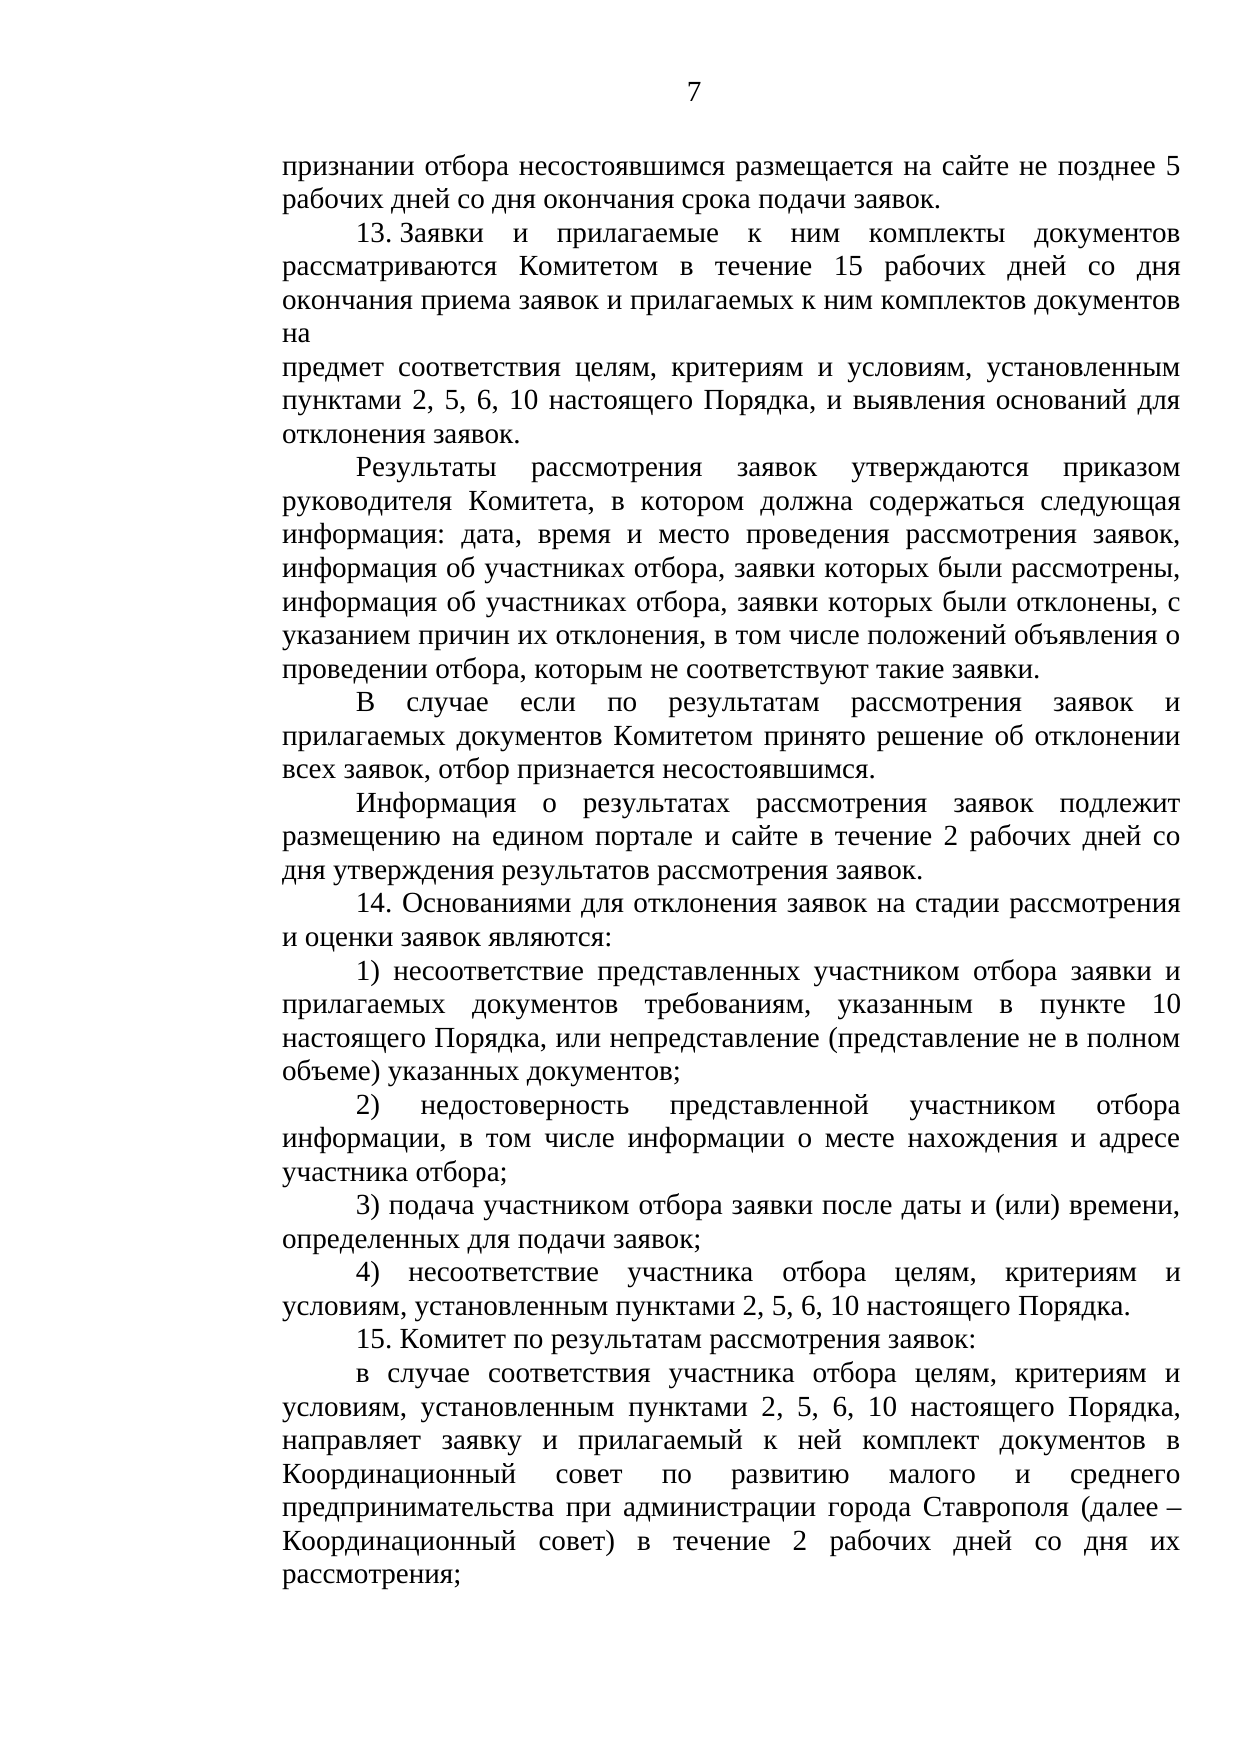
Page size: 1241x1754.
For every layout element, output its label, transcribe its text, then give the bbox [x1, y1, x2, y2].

text 1) несоответствие представленных участником отбора заявки и прилагаемых документов требованиям, указанным в пункте 10 настоящего Порядка, или непредставление (представление не в полном объеме) указанных документов; [282, 953, 1181, 1087]
text В случае если по результатам рассмотрения заявок и прилагаемых документов Комитетом принято решение об отклонении всех заявок, отбор признается несостоявшимся. [282, 684, 1181, 785]
text 4) несоответствие участника отбора целям, критериям и условиям, установленным пунктами 2, 5, 6, 10 настоящего Порядка. [282, 1254, 1181, 1322]
text 14. Основаниями для отклонения заявок на стадии рассмотрения и оценки заявок являются: [282, 886, 1181, 953]
text 2) недостоверность представленной участником отбора информации, в том числе информации о месте нахождения и адресе участника отбора; [282, 1087, 1181, 1187]
text 15. Комитет по результатам рассмотрения заявок: [282, 1322, 1181, 1355]
text Результаты рассмотрения заявок утверждаются приказом руководителя Комитета, в котором должна содержаться следующая информация: дата, время и место проведения рассмотрения заявок, информация об участниках отбора, заявки которых были рассмотрены, информация об участниках отбора, заявки которых были отклонены, с указанием причин их отклонения, в том числе положений объявления о проведении отбора, которым не соответствуют такие заявки. [282, 449, 1181, 684]
text Информация о результатах рассмотрения заявок подлежит размещению на едином портале и сайте в течение 2 рабочих дней со дня утверждения результатов рассмотрения заявок. [282, 785, 1181, 886]
text 13. Заявки и прилагаемые к ним комплекты документов рассматриваются Комитетом в течение 15 рабочих дней со дня окончания приема заявок и прилагаемых к ним комплектов документов на предмет соответствия целям, критериям и условиям, установленным пунктами 2, 5, 6, 10 настоящего Порядка, и выявления оснований для отклонения заявок. [282, 215, 1181, 449]
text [282, 148, 1181, 215]
text в случае соответствия участника отбора целям, критериям и условиям, установленным пунктами 2, 5, 6, 10 настоящего Порядка, направляет заявку и прилагаемый к ней комплект документов в Координационный совет по развитию малого и среднего предпринимательства при администрации города Ставрополя (далее – Координационный совет) в течение 2 рабочих дней со дня их рассмотрения; [282, 1355, 1181, 1590]
text 3) подача участником отбора заявки после даты и (или) времени, определенных для подачи заявок; [282, 1187, 1181, 1254]
